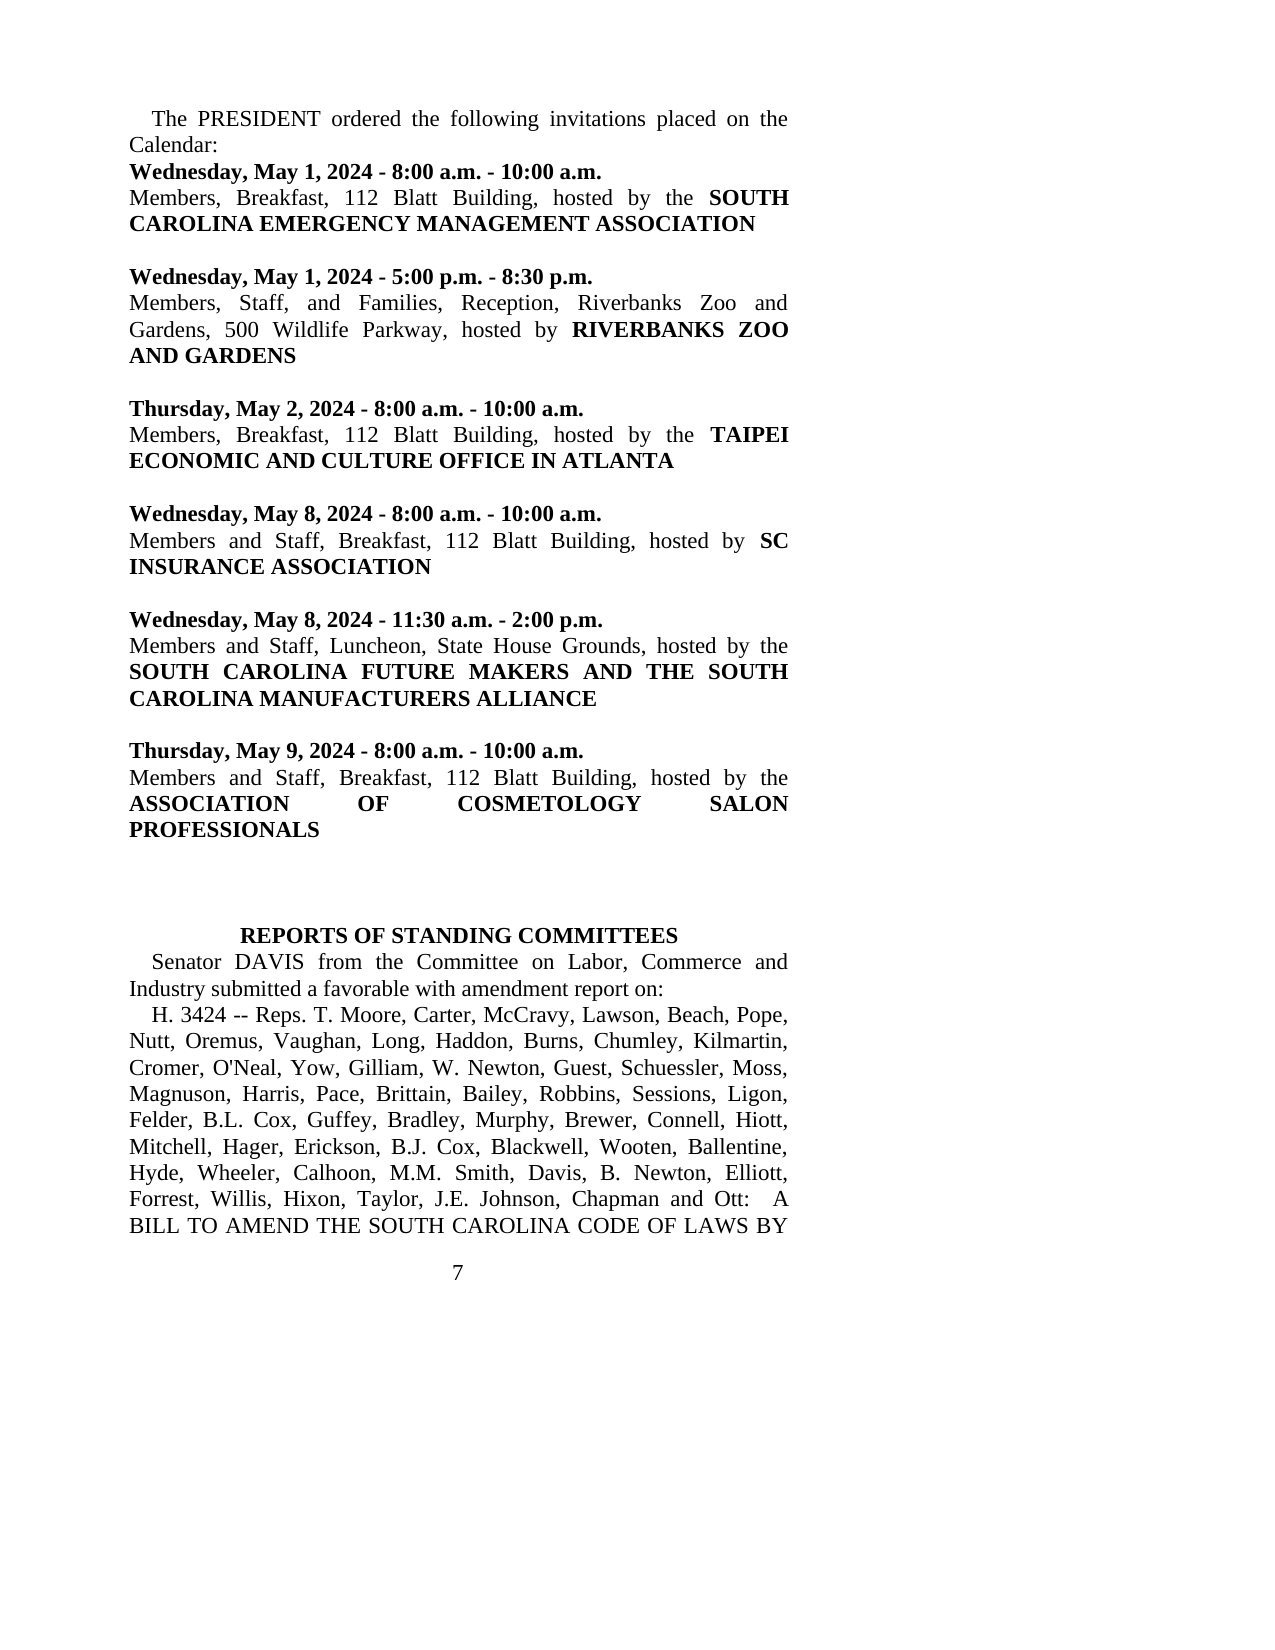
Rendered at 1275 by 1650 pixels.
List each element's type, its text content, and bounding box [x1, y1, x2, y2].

text Members and Staff, Breakfast, 112 Blatt Building, hosted by the ASSOCIATION OF COSMETOLOGY SALON PROFESSIONALS [129, 764, 789, 843]
text Senator DAVIS from the Committee on Labor, Commerce and Industry submitted a favorable with amendment report on: [129, 948, 789, 1001]
text Members and Staff, Luncheon, State House Grounds, hosted by the SOUTH CAROLINA FUTURE MAKERS AND THE SOUTH CAROLINA MANUFACTURERS ALLIANCE [129, 632, 789, 711]
text REPORTS OF STANDING COMMITTEES [129, 922, 789, 948]
text Wednesday, May 1, 2024 - 8:00 a.m. - 10:00 a.m. [129, 158, 789, 184]
text Thursday, May 9, 2024 - 8:00 a.m. - 10:00 a.m. [129, 737, 789, 764]
text Wednesday, May 8, 2024 - 8:00 a.m. - 10:00 a.m. [129, 500, 789, 527]
text Members, Breakfast, 112 Blatt Building, hosted by the TAIPEI ECONOMIC AND CULTURE OFFICE IN ATLANTA [129, 421, 789, 474]
text Members, Staff, and Families, Reception, Riverbanks Zoo and Gardens, 500 Wildlife Parkway, hosted by RIVERBANKS ZOO AND GARDENS [129, 289, 789, 368]
text Wednesday, May 1, 2024 - 5:00 p.m. - 8:30 p.m. [129, 263, 789, 289]
text Thursday, May 2, 2024 - 8:00 a.m. - 10:00 a.m. [129, 395, 789, 421]
text Wednesday, May 8, 2024 - 11:30 a.m. - 2:00 p.m. [129, 606, 789, 632]
text The PRESIDENT ordered the following invitations placed on the Calendar: [129, 105, 789, 158]
text Members, Breakfast, 112 Blatt Building, hosted by the SOUTH CAROLINA EMERGENCY MANAGEMENT ASSOCIATION [129, 184, 789, 237]
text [129, 1001, 789, 1238]
text Members and Staff, Breakfast, 112 Blatt Building, hosted by SC INSURANCE ASSOCIATION [129, 527, 789, 579]
